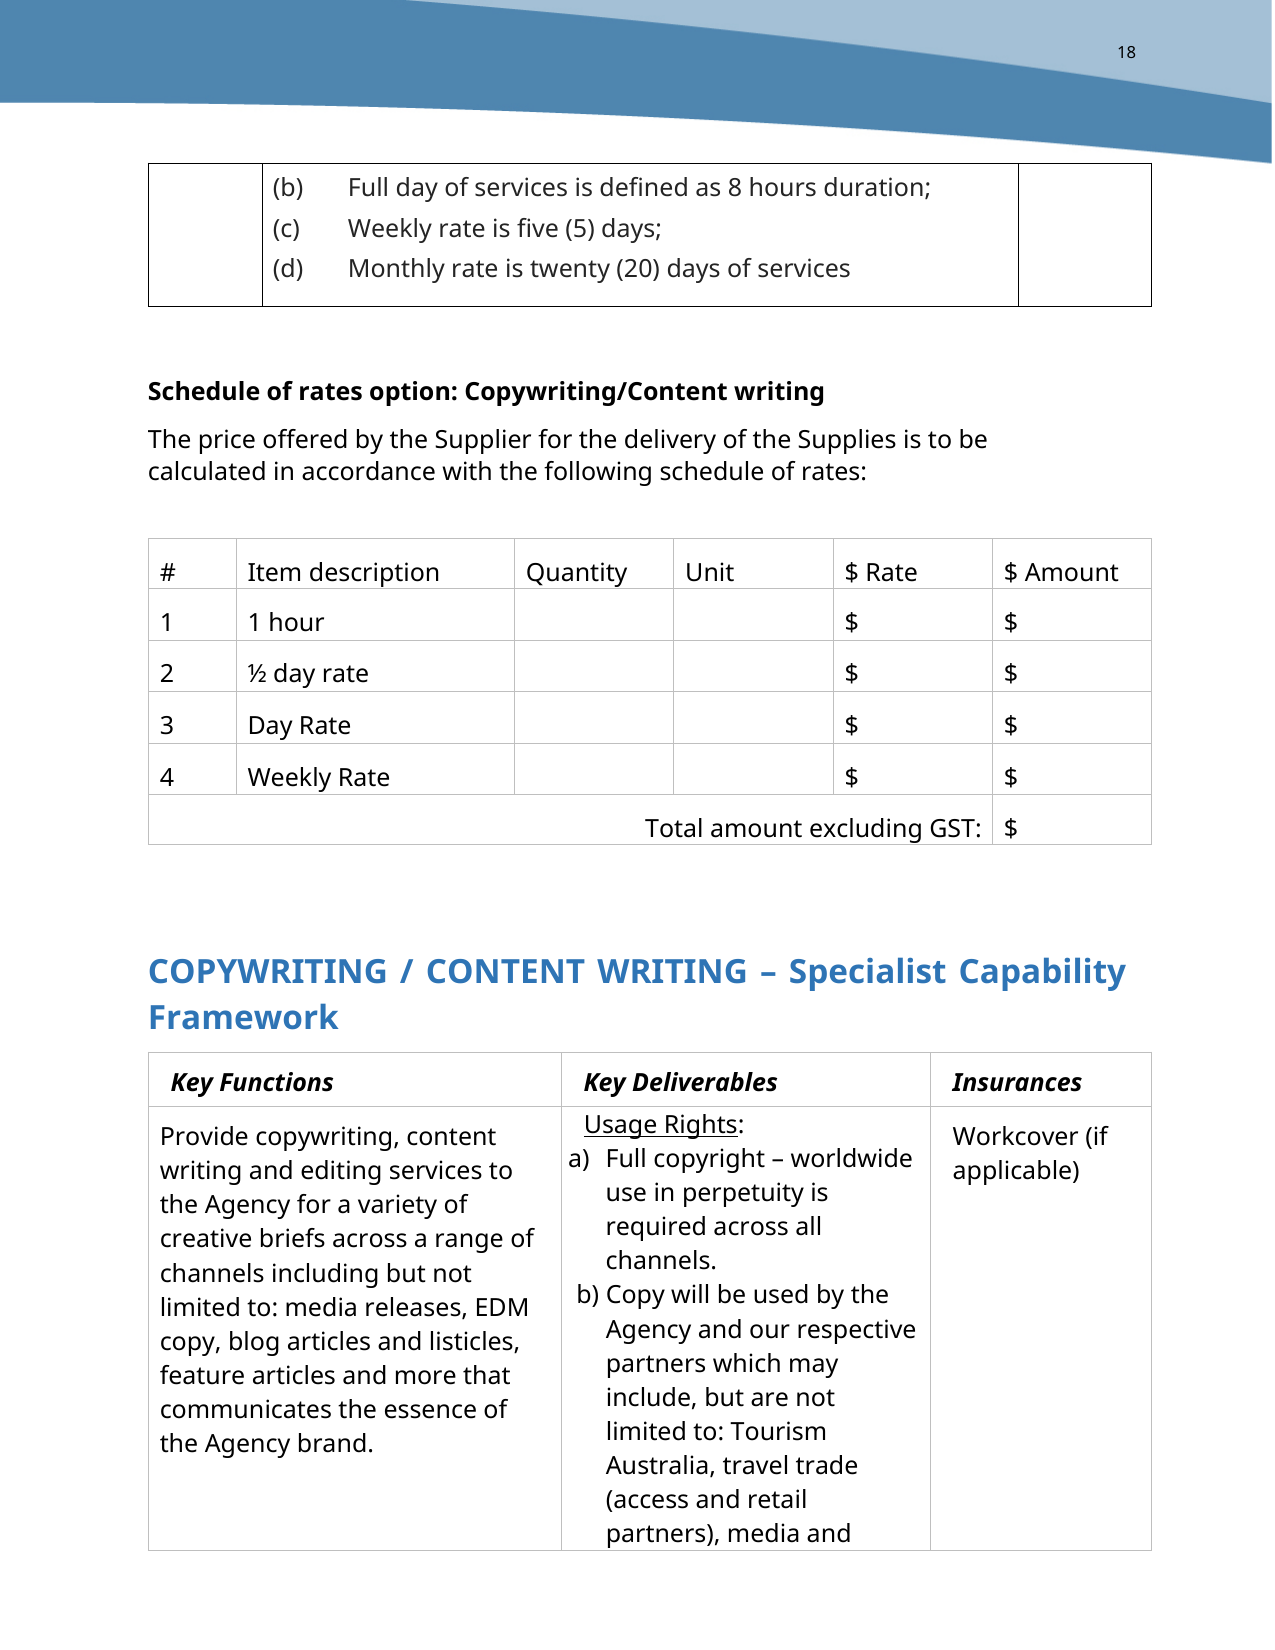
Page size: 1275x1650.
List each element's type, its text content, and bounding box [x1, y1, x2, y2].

table_cell $ [993, 589, 1151, 639]
table_cell [1019, 164, 1151, 306]
table_cell $ [993, 795, 1151, 844]
table_header Key Functions [149, 1053, 561, 1106]
picture [0, 0, 1272, 219]
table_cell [931, 1107, 1151, 1550]
table_header Insurances [931, 1053, 1151, 1106]
table_cell Day Rate [237, 692, 514, 743]
table_header Quantity [515, 539, 673, 588]
table_cell [674, 641, 833, 691]
table_cell [674, 589, 833, 639]
table_cell [515, 589, 673, 639]
table_cell $ [834, 692, 992, 743]
table_header # [149, 539, 236, 588]
table_cell $ [834, 641, 992, 691]
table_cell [562, 1107, 930, 1550]
table_cell [515, 744, 673, 794]
table_cell Weekly Rate [237, 744, 514, 794]
table_cell 3 [149, 692, 236, 743]
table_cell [149, 1107, 561, 1550]
table_header Item description [237, 539, 514, 588]
text The price offered by the Supplier for the delivery of the Supplies is to be calculated in accordance with the following schedule of rates: [148, 423, 1073, 488]
table_header Key Deliverables [562, 1053, 930, 1106]
table_cell $ [993, 641, 1151, 691]
table_cell [515, 692, 673, 743]
table_cell 2 [149, 641, 236, 691]
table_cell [263, 164, 1018, 306]
table_cell $ [834, 744, 992, 794]
table_cell $ [993, 692, 1151, 743]
table_cell [515, 641, 673, 691]
table_cell 5 [149, 164, 262, 306]
table_cell Total amount excluding GST: [149, 795, 992, 844]
table_header Unit [674, 539, 833, 588]
table_cell [674, 692, 833, 743]
table_cell 1 hour [237, 589, 514, 639]
table_cell 1 [149, 589, 236, 639]
subtitle COPYWRITING / CONTENT WRITING – Specialist Capability Framework [148, 948, 1127, 1039]
table_cell $ [993, 744, 1151, 794]
table_header $ Amount [993, 539, 1151, 588]
table_header $ Rate [834, 539, 992, 588]
table_cell [674, 744, 833, 794]
table_cell 4 [149, 744, 236, 794]
table_cell ½ day rate [237, 641, 514, 691]
text Schedule of rates option: Copywriting/Content writing [148, 374, 1073, 407]
table_cell $ [834, 589, 992, 639]
